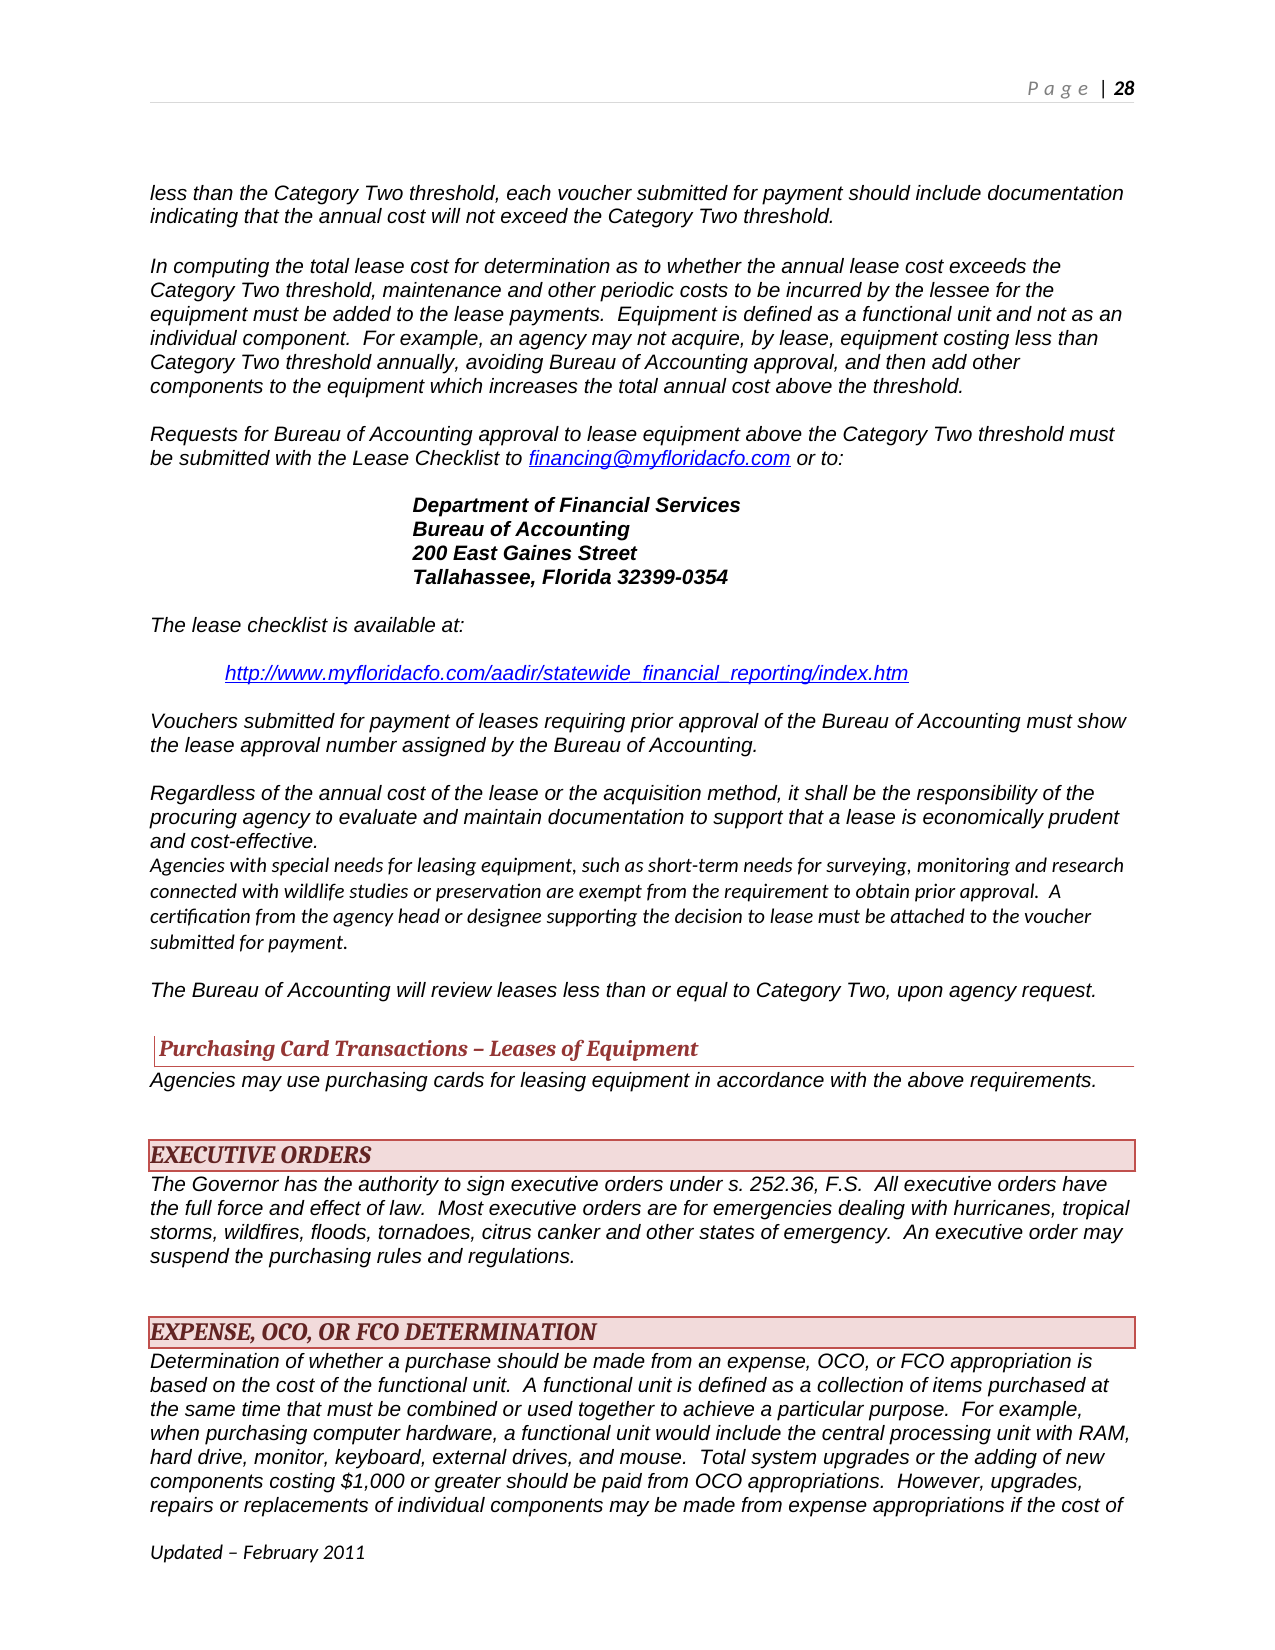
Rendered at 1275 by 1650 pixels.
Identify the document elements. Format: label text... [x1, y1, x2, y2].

text Tallahassee, Florida 32399-0354 [150, 565, 1134, 589]
text Agencies may use purchasing cards for leasing equipment in accordance with the above requirements. [150, 1067, 1134, 1091]
subtitle EXECUTIVE ORDERS [150, 1141, 1134, 1170]
text Agencies with special needs for leasing equipment, such as short-term needs for surveying, monitoring and research connected with wildlife studies or preservation are exempt from the requirement to obtain prior approval. A certification from the agency head or designee supporting the decision to lease must be attached to the voucher submitted for payment. [84, 853, 1134, 954]
text Department of Financial Services [150, 493, 1134, 517]
text The Governor has the authority to sign executive orders under s. 252.36, F.S. All executive orders have the full force and effect of law. Most executive orders are for emergencies dealing with hurricanes, tropical storms, wildfires, floods, tornadoes, citrus canker and other states of emergency. An executive order may suspend the purchasing rules and regulations. [150, 1172, 1134, 1268]
subtitle EXPENSE, OCO, OR FCO DETERMINATION [150, 1318, 1134, 1347]
text http://www.myfloridacfo.com/aadir/statewide_financial_reporting/index.htm [150, 661, 1134, 685]
text The lease checklist is available at: [150, 613, 1134, 637]
text Regardless of the annual cost of the lease or the acquisition method, it shall be the responsibility of the procuring agency to evaluate and maintain documentation to support that a lease is economically prudent and cost-effective. [84, 781, 1134, 853]
text In computing the total lease cost for determination as to whether the annual lease cost exceeds the Category Two threshold, maintenance and other periodic costs to be incurred by the lessee for the equipment must be added to the lease payments. Equipment is defined as a functional unit and not as an individual component. For example, an agency may not acquire, by lease, equipment costing less than Category Two threshold annually, avoiding Bureau of Accounting approval, and then add other components to the equipment which increases the total annual cost above the threshold. [150, 254, 1134, 397]
text Vouchers submitted for payment of leases requiring prior approval of the Bureau of Accounting must show the lease approval number assigned by the Bureau of Accounting. [150, 709, 1134, 757]
text Bureau of Accounting [150, 517, 1134, 541]
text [150, 1349, 1134, 1517]
subtitle Purchasing Card Transactions – Leases of Equipment [155, 1036, 1134, 1066]
text The Bureau of Accounting will review leases less than or equal to Category Two, upon agency request. [150, 978, 1134, 1002]
text Requests for Bureau of Accounting approval to lease equipment above the Category Two threshold must be submitted with the Lease Checklist to financing@myfloridacfo.com or to: [150, 421, 1134, 469]
text 200 East Gaines Street [150, 541, 1134, 565]
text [150, 180, 1134, 228]
